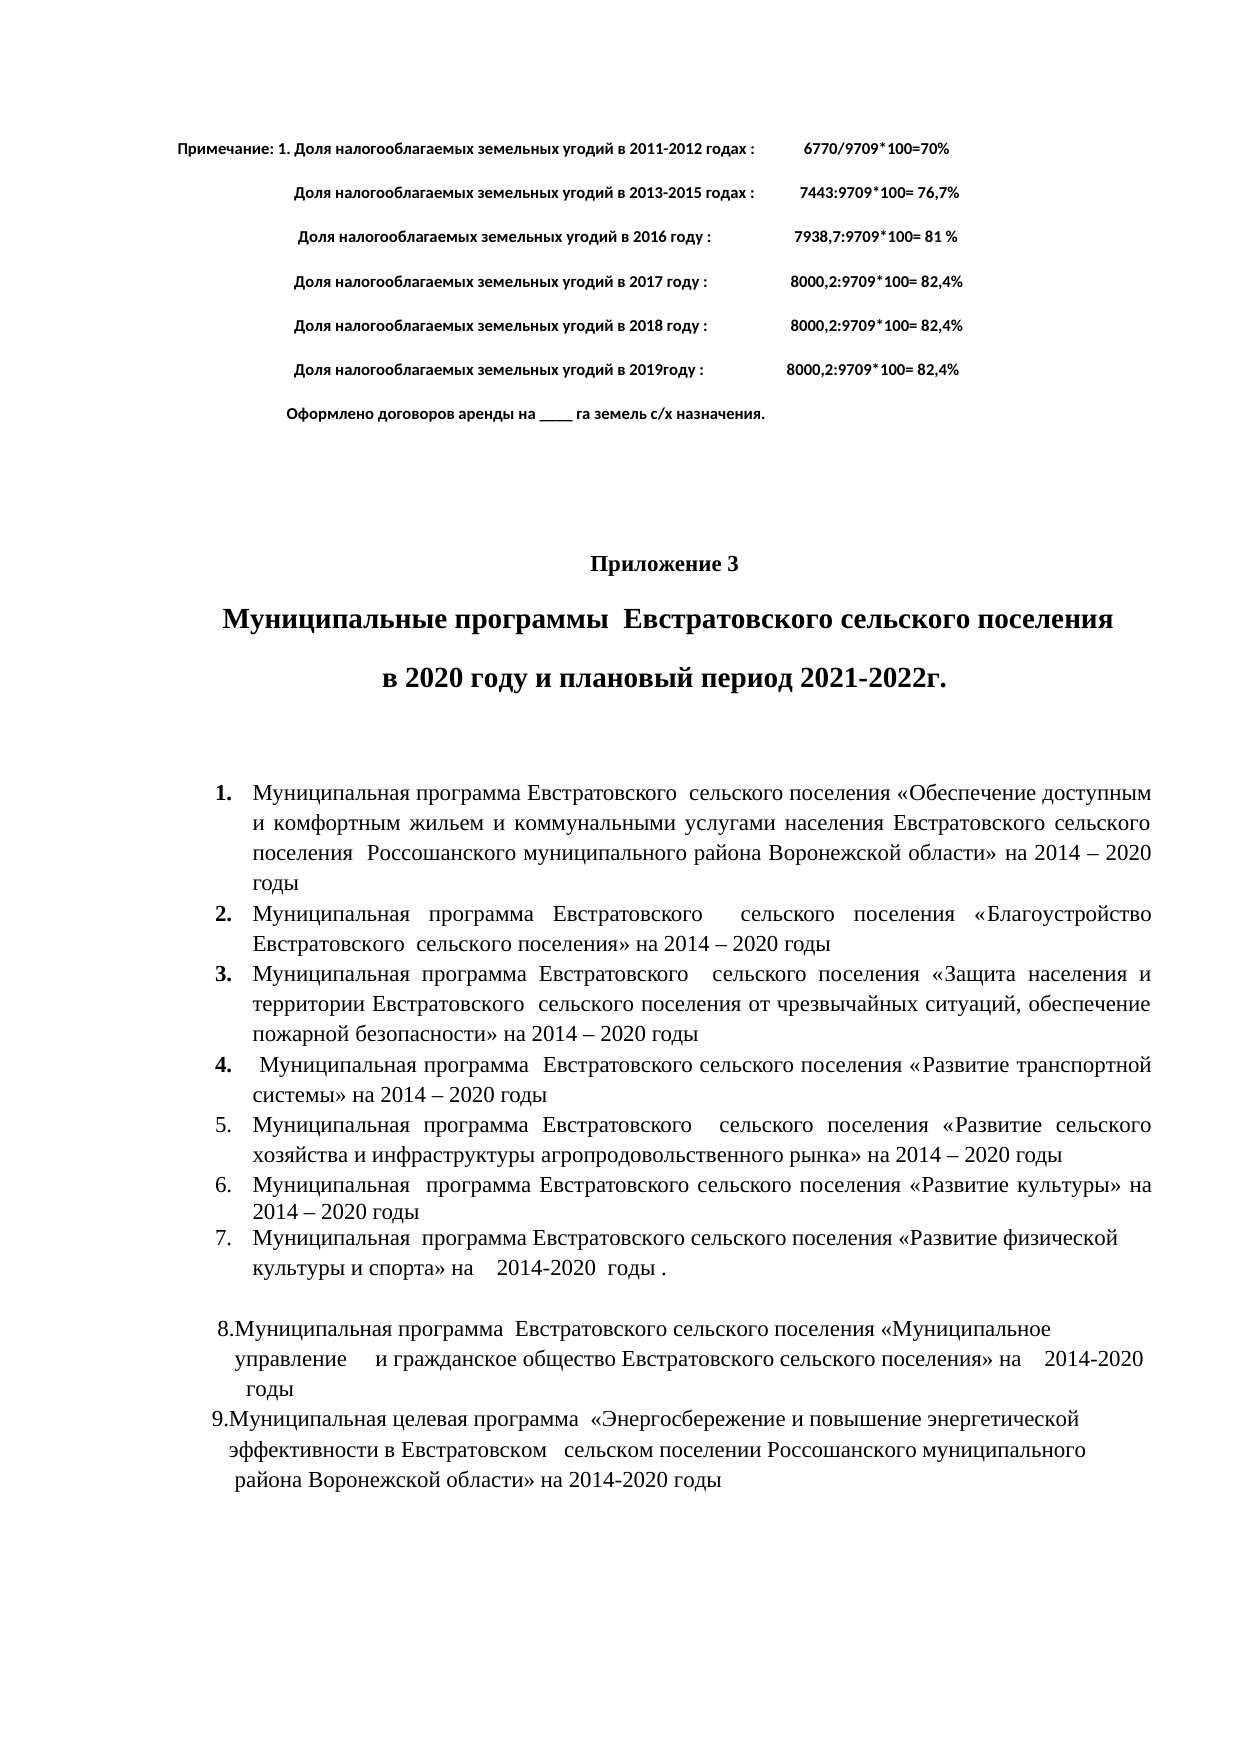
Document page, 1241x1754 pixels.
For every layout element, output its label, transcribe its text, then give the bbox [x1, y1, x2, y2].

list годы [177, 1375, 1157, 1402]
list района Воронежской области» на 2014-2020 годы [177, 1466, 1152, 1492]
list Муниципальная программа Евстратовского сельского поселения «Защита населения и территории Евстратовского сельского поселения от чрезвычайных ситуаций, обеспечение пожарной безопасности» на 2014 – 2020 годы [215, 960, 1152, 1047]
text Доля налогооблагаемых земельных угодий в 2019году : 8000,2:9709*100= 82,4% [177, 359, 1152, 379]
text Доля налогооблагаемых земельных угодий в 2017 году : 8000,2:9709*100= 82,4% [177, 271, 1152, 291]
text Доля налогооблагаемых земельных угодий в 2013-2015 годах : 7443:9709*100= 76,7% [177, 183, 1152, 203]
text Муниципальные программы Евстратовского сельского поселения [177, 601, 1152, 634]
list Муниципальная программа Евстратовского сельского поселения «Благоустройство Евстратовского сельского поселения» на 2014 – 2020 годы [215, 900, 1152, 956]
list Муниципальная программа Евстратовского сельского поселения «Обеспечение доступным и комфортным жильем и коммунальными услугами населения Евстратовского сельского поселения Россошанского муниципального района Воронежской области» на 2014 – 2020 годы [215, 779, 1152, 896]
text Примечание: 1. Доля налогооблагаемых земельных угодий в 2011-2012 годах : 6770/9709*100=70% [177, 138, 1152, 159]
list Муниципальная программа Евстратовского сельского поселения «Развитие физической культуры и спорта» на 2014-2020 годы . [215, 1224, 1152, 1281]
text Доля налогооблагаемых земельных угодий в 2016 году : 7938,7:9709*100= 81 % [177, 227, 1152, 247]
list 8.Муниципальная программа Евстратовского сельского поселения «Муниципальное [177, 1315, 1157, 1341]
text в 2020 году и плановый период 2021-2022г. [177, 660, 1152, 694]
list Муниципальная программа Евстратовского сельского поселения «Развитие сельского хозяйства и инфраструктуры агропродовольственного рынка» на 2014 – 2020 годы [215, 1111, 1152, 1168]
list эффективности в Евстратовском сельском поселении Россошанского муниципального [177, 1436, 1152, 1462]
text Оформлено договоров аренды на ____ га земель с/х назначения. [177, 403, 1152, 424]
list Муниципальная программа Евстратовского сельского поселения «Развитие культуры» на 2014 – 2020 годы [215, 1172, 1152, 1224]
text Доля налогооблагаемых земельных угодий в 2018 году : 8000,2:9709*100= 82,4% [177, 315, 1152, 335]
list управление и гражданское общество Евстратовского сельского поселения» на 2014-2020 [177, 1345, 1157, 1371]
list 9.Муниципальная целевая программа «Энергосбережение и повышение энергетической [177, 1406, 1152, 1432]
text Приложение 3 [177, 550, 1152, 576]
list Муниципальная программа Евстратовского сельского поселения «Развитие транспортной системы» на 2014 – 2020 годы [215, 1051, 1152, 1107]
